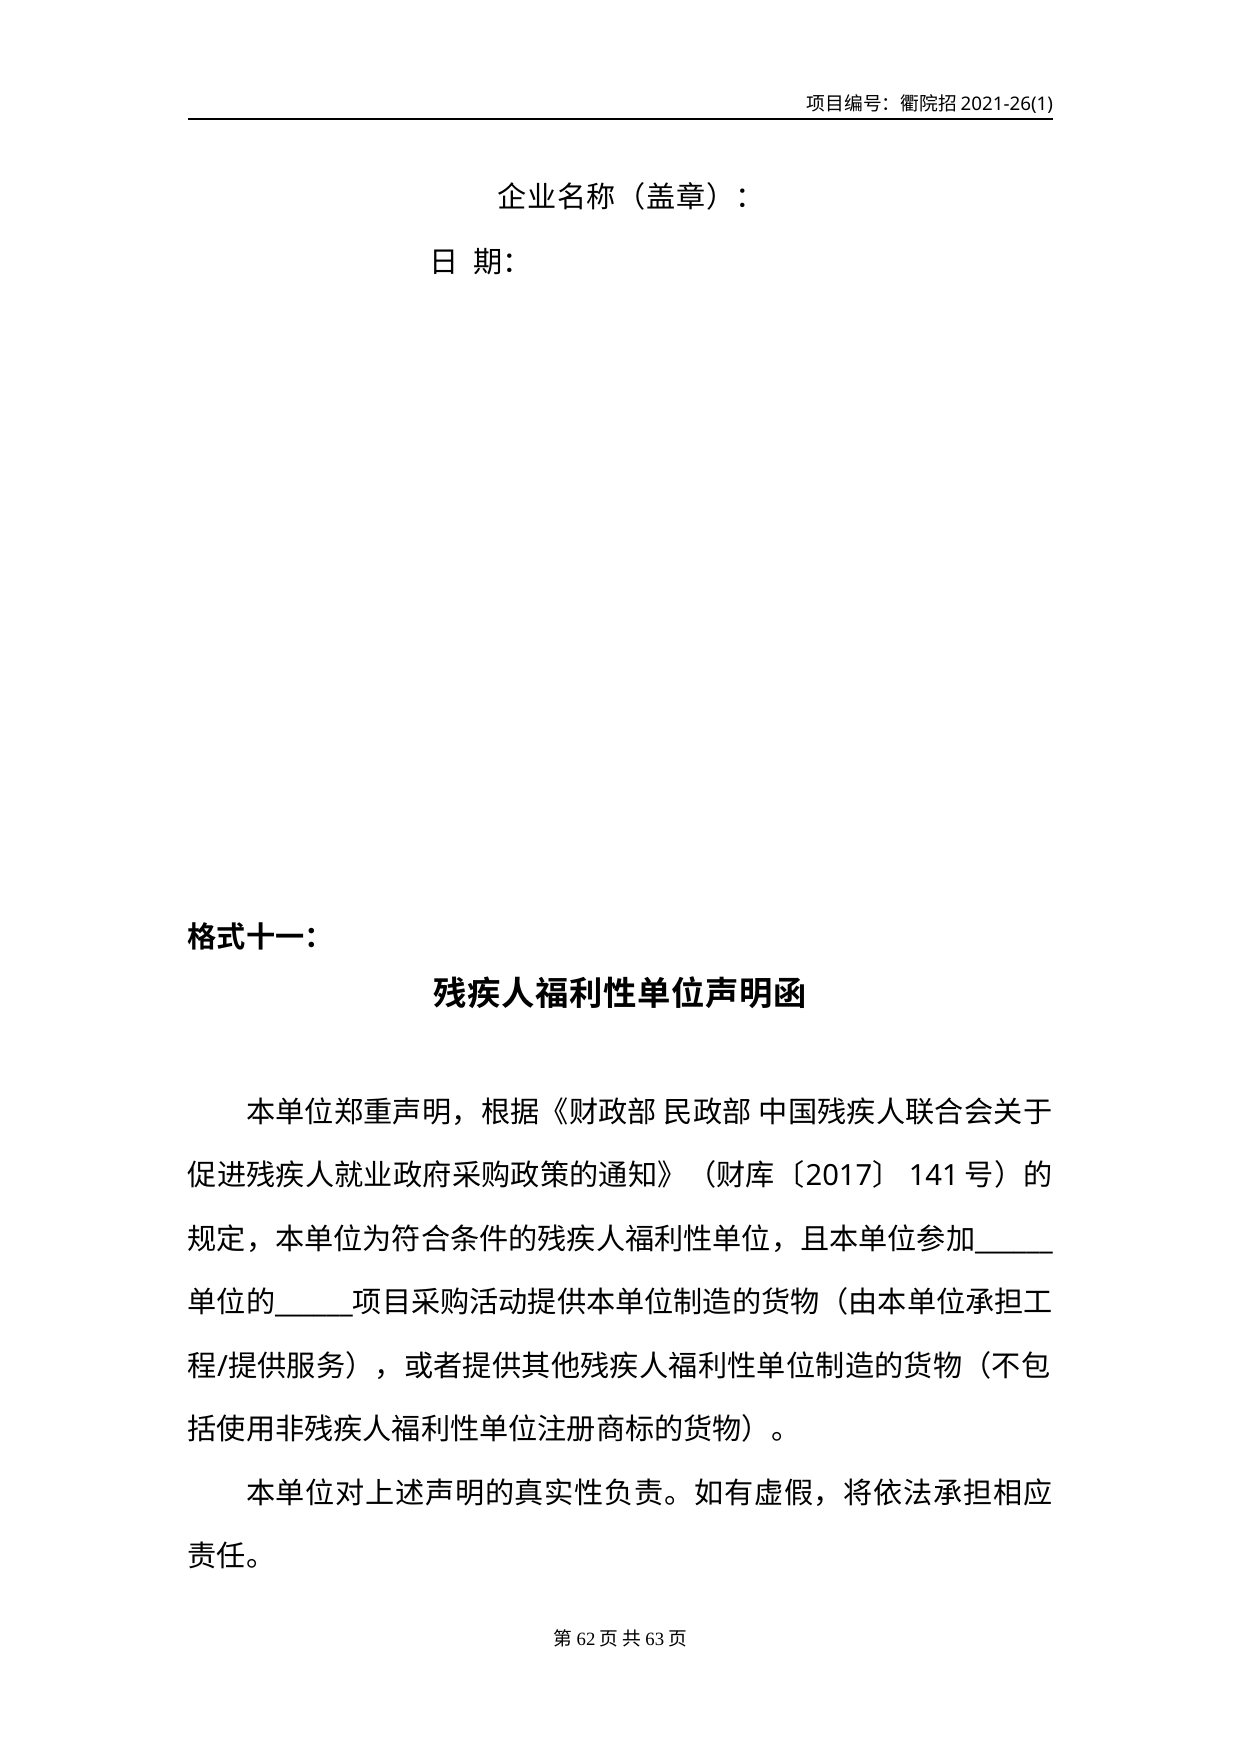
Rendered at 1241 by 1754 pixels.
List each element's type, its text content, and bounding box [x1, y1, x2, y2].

text 本单位郑重声明，根据《财政部 民政部 中国残疾人联合会关于促进残疾人就业政府采购政策的通知》（财库〔2017〕 141号）的规定，本单位为符合条件的残疾人福利性单位，且本单位参加______单位的______项目采购活动提供本单位制造的货物（由本单位承担工程/提供服务），或者提供其他残疾人福利性单位制造的货物（不包括使用非残疾人福利性单位注册商标的货物）。 [187, 1088, 1053, 1448]
text 企业名称（盖章）： [187, 162, 890, 227]
text 残疾人福利性单位声明函 [187, 958, 1053, 1023]
text 日 期： [187, 227, 1053, 283]
text 格式十一： [187, 902, 1053, 958]
text 本单位对上述声明的真实性负责。如有虚假，将依法承担相应责任。 [187, 1469, 1053, 1575]
